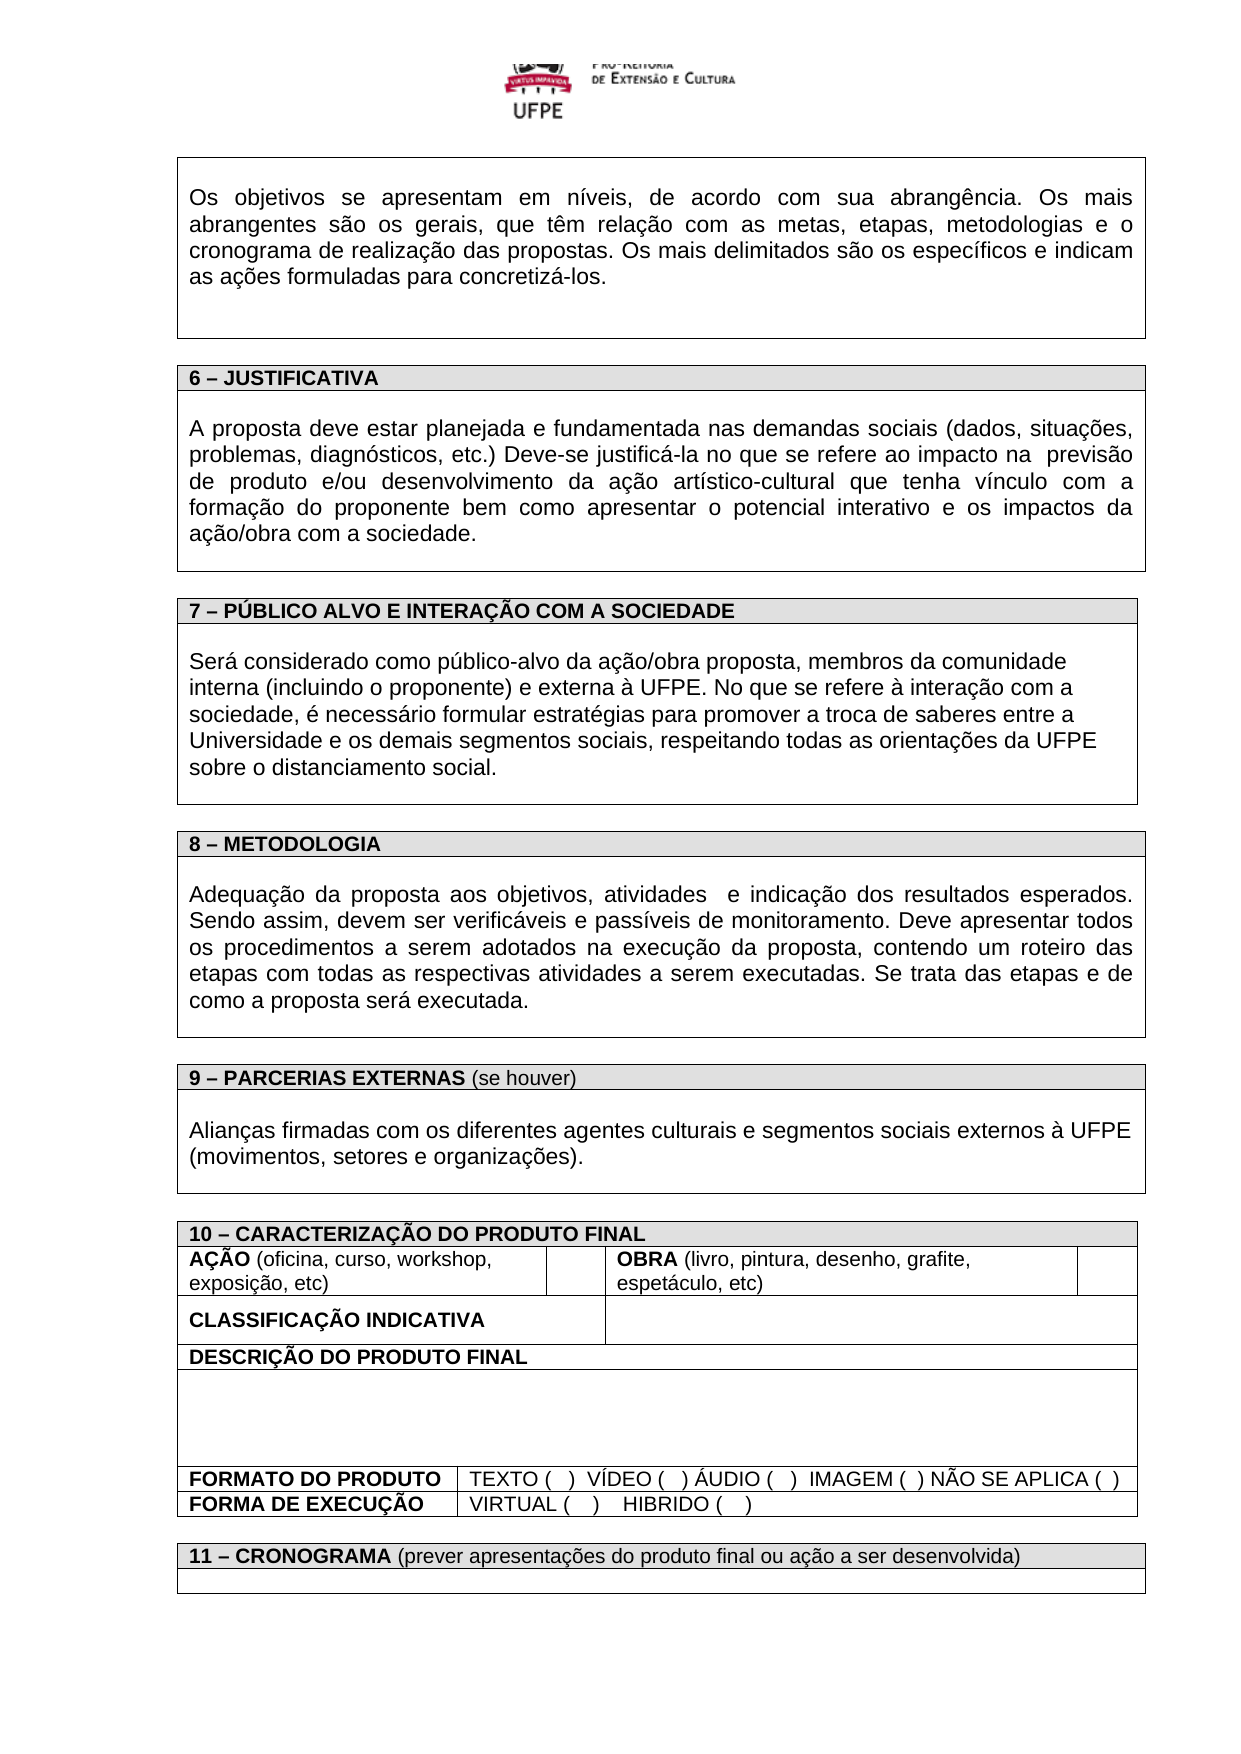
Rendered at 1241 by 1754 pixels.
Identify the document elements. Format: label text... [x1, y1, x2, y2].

table_cell AÇÃO (oficina, curso, workshop, exposição, etc) [178, 1247, 546, 1295]
table_header 10 – CARACTERIZAÇÃO DO PRODUTO FINAL [178, 1222, 1137, 1246]
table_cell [178, 158, 1145, 337]
table_cell [606, 1296, 1137, 1344]
table_cell DESCRIÇÃO DO PRODUTO FINAL [178, 1345, 1137, 1369]
table_cell [1078, 1247, 1137, 1295]
table_cell VIRTUAL ( ) HIBRIDO ( ) [458, 1492, 1137, 1516]
picture [491, 64, 750, 139]
table_header 11 – CRONOGRAMA (prever apresentações do produto final ou ação a ser desenvolvida) [178, 1544, 1145, 1568]
table_cell [547, 1247, 605, 1295]
table_cell A proposta deve estar planejada e fundamentada nas demandas sociais (dados, situações, problemas, diagnósticos, etc.) Deve-se justificá-la no que se refere ao impacto na previsão de produto e/ou desenvolvimento da ação artístico-cultural que tenha vínculo com a formação do proponente bem como apresentar o potencial interativo e os impactos da ação/obra com a sociedade. [178, 391, 1145, 571]
table_header 6 – JUSTIFICATIVA [178, 366, 1145, 390]
table_cell Adequação da proposta aos objetivos, atividades e indicação dos resultados esperados. Sendo assim, devem ser verificáveis e passíveis de monitoramento. Deve apresentar todos os procedimentos a serem adotados na execução da proposta, contendo um roteiro das etapas com todas as respectivas atividades a serem executadas. Se trata das etapas e de como a proposta será executada. [178, 857, 1145, 1037]
table_cell FORMA DE EXECUÇÃO [178, 1492, 457, 1516]
table_cell [178, 1569, 1145, 1593]
table_cell [178, 1370, 1137, 1466]
table_cell OBRA (livro, pintura, desenho, grafite, espetáculo, etc) [606, 1247, 1077, 1295]
table_cell Será considerado como público-alvo da ação/obra proposta, membros da comunidade interna (incluindo o proponente) e externa à UFPE. No que se refere à interação com a sociedade, é necessário formular estratégias para promover a troca de saberes entre a Universidade e os demais segmentos sociais, respeitando todas as orientações da UFPE sobre o distanciamento social. [178, 624, 1137, 804]
table_cell TEXTO ( ) VÍDEO ( ) ÁUDIO ( ) IMAGEM ( ) NÃO SE APLICA ( ) [458, 1467, 1137, 1491]
table_header 7 – PÚBLICO ALVO E INTERAÇÃO COM A SOCIEDADE [178, 599, 1137, 623]
table_header 9 – PARCERIAS EXTERNAS (se houver) [178, 1065, 1145, 1089]
table_cell Alianças firmadas com os diferentes agentes culturais e segmentos sociais externos à UFPE (movimentos, setores e organizações). [178, 1090, 1145, 1193]
table_header 8 – METODOLOGIA [178, 832, 1145, 856]
table_cell FORMATO DO PRODUTO [178, 1467, 457, 1491]
table_cell CLASSIFICAÇÃO INDICATIVA [178, 1296, 605, 1344]
